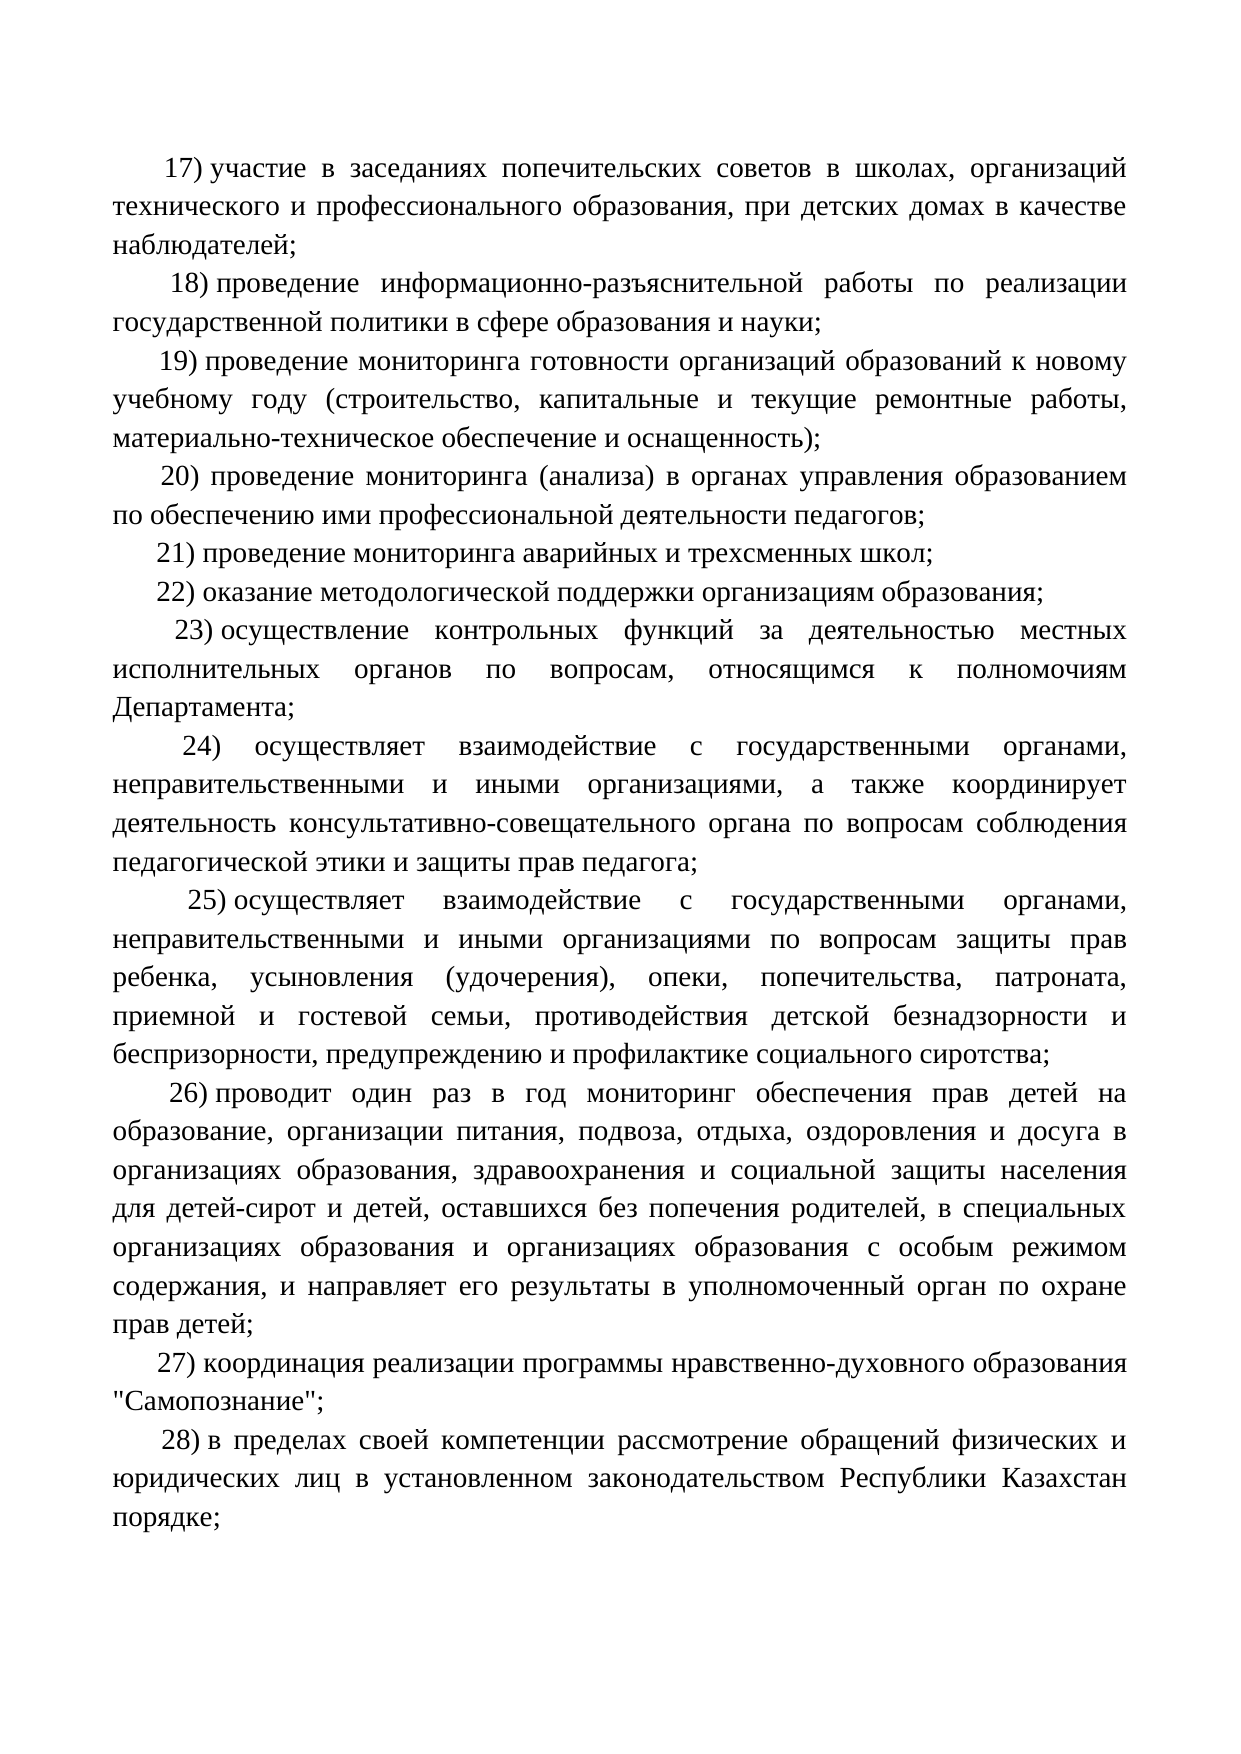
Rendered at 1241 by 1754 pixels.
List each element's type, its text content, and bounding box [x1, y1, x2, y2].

text 27) координация реализации программы нравственно-духовного образования "Самопознание"; [112, 1345, 1128, 1417]
text 18) проведение информационно-разъяснительной работы по реализации государственной политики в сфере образования и науки; [112, 266, 1128, 338]
text 24) осуществляет взаимодействие с государственными органами, неправительственными и иными организациями, а также координирует деятельность консультативно-совещательного органа по вопросам соблюдения педагогической этики и защиты прав педагога; [112, 728, 1128, 877]
text 28) в пределах своей компетенции рассмотрение обращений физических и юридических лиц в установленном законодательством Республики Казахстан порядке; [112, 1422, 1128, 1532]
text 19) проведение мониторинга готовности организаций образований к новому учебному году (строительство, капитальные и текущие ремонтные работы, материально-техническое обеспечение и оснащенность); [112, 343, 1128, 453]
text 23) осуществление контрольных функций за деятельностью местных исполнительных органов по вопросам, относящимся к полномочиям Департамента; [112, 612, 1128, 723]
text 22) оказание методологической поддержки организациям образования; [112, 574, 1128, 607]
text 26) проводит один раз в год мониторинг обеспечения прав детей на образование, организации питания, подвоза, отдыха, оздоровления и досуга в организациях образования, здравоохранения и социальной защиты населения для детей-сирот и детей, оставшихся без попечения родителей, в специальных организациях образования и организациях образования с особым режимом содержания, и направляет его результаты в уполномоченный орган по охране прав детей; [112, 1075, 1128, 1340]
text 20) проведение мониторинга (анализа) в органах управления образованием по обеспечению ими профессиональной деятельности педагогов; [112, 458, 1128, 530]
text 21) проведение мониторинга аварийных и трехсменных школ; [112, 535, 1128, 569]
text 17) участие в заседаниях попечительских советов в школах, организаций технического и профессионального образования, при детских домах в качестве наблюдателей; [112, 150, 1128, 261]
text 25) осуществляет взаимодействие с государственными органами, неправительственными и иными организациями по вопросам защиты прав ребенка, усыновления (удочерения), опеки, попечительства, патроната, приемной и гостевой семьи, противодействия детской безнадзорности и беспризорности, предупреждению и профилактике социального сиротства; [112, 882, 1128, 1070]
